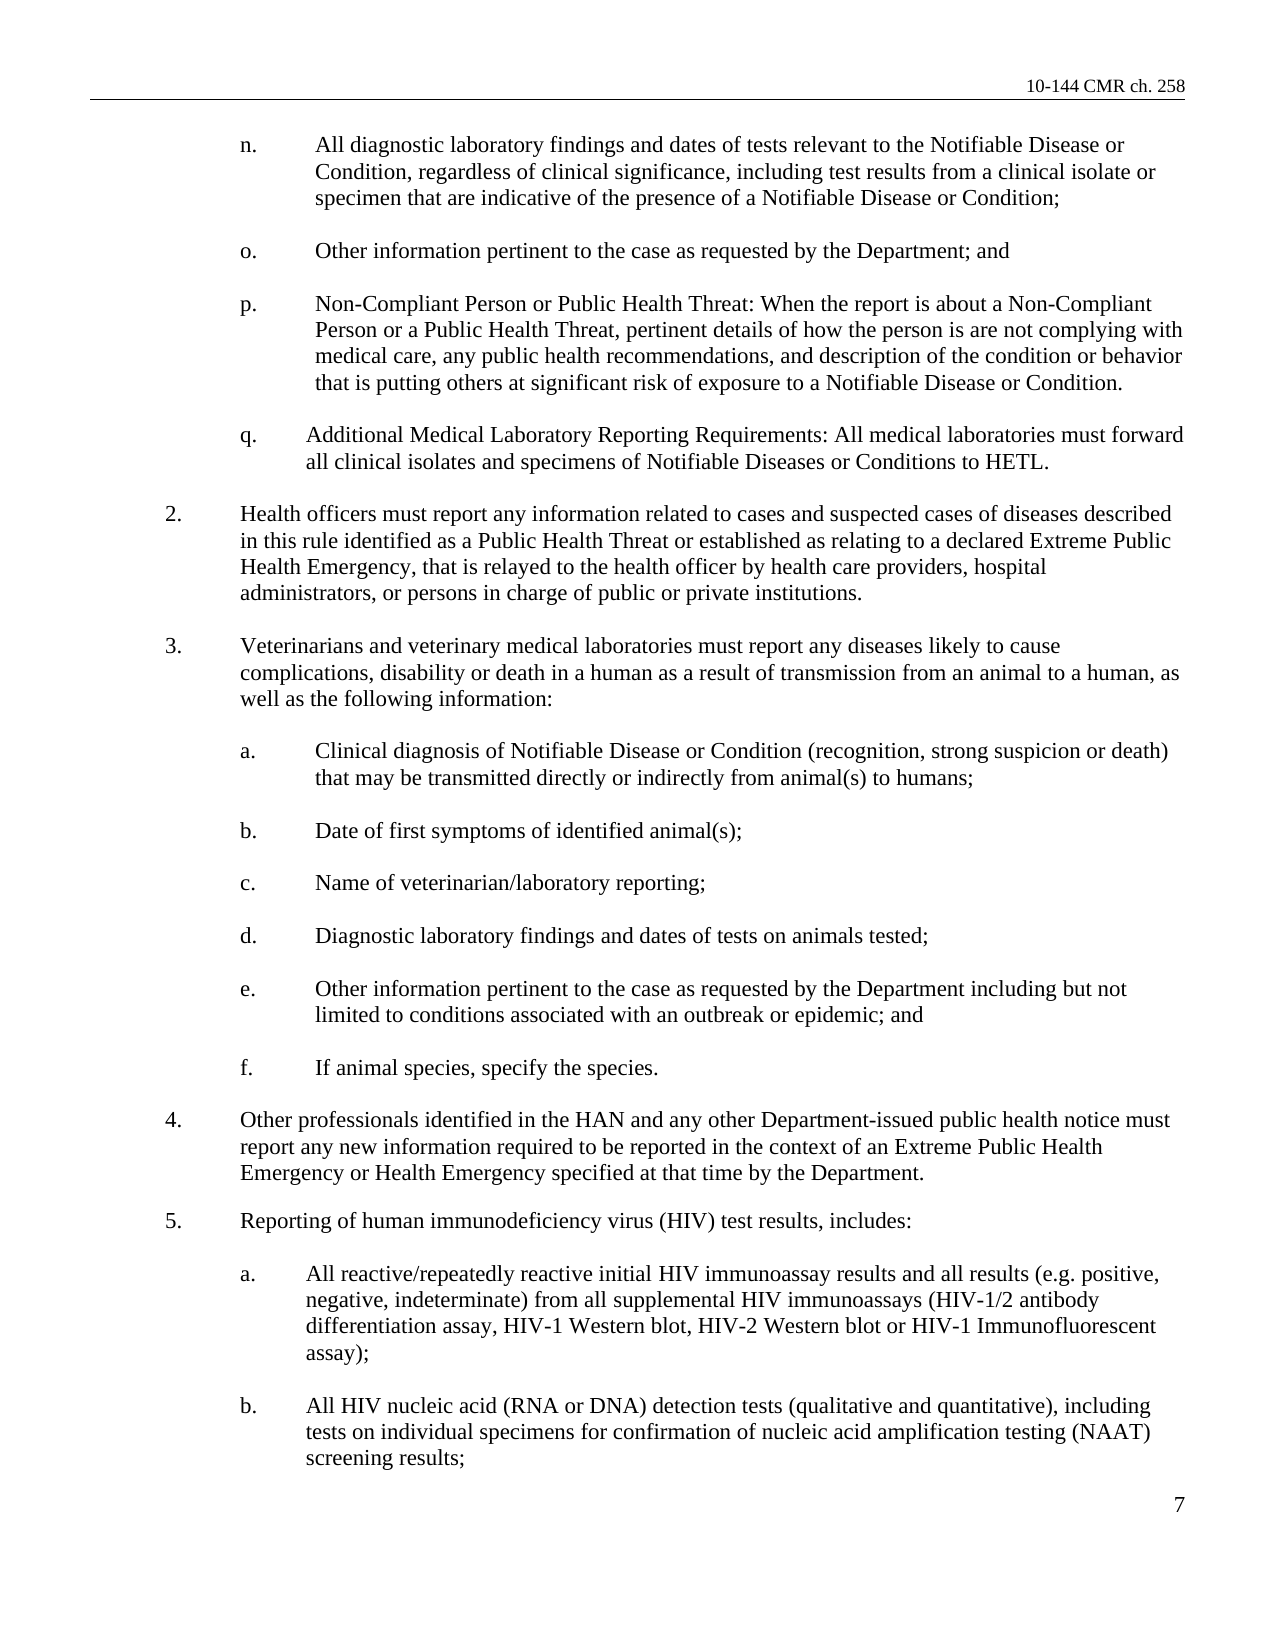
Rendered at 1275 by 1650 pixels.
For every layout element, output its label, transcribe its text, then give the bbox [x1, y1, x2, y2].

list All HIV nucleic acid (RNA or DNA) detection tests (qualitative and quantitative), including tests on individual specimens for confirmation of nucleic acid amplification testing (NAAT) screening results; [240, 1392, 1185, 1471]
text 4. Other professionals identified in the HAN and any other Department-issued public health notice must report any new information required to be reported in the context of an Extreme Public Health Emergency or Health Emergency specified at that time by the Department. [165, 1107, 1185, 1186]
text q. Additional Medical Laboratory Reporting Requirements: All medical laboratories must forward all clinical isolates and specimens of Notifiable Diseases or Conditions to HETL. [240, 421, 1185, 474]
list Other information pertinent to the case as requested by the Department; and [240, 237, 1185, 263]
list All diagnostic laboratory findings and dates of tests relevant to the Notifiable Disease or Condition, regardless of clinical significance, including test results from a clinical isolate or specimen that are indicative of the presence of a Notifiable Disease or Condition; [240, 131, 1185, 211]
text 2. Health officers must report any information related to cases and suspected cases of diseases described in this rule identified as a Public Health Threat or established as relating to a declared Extreme Public Health Emergency, that is relayed to the health officer by health care providers, hospital administrators, or persons in charge of public or private institutions. [165, 500, 1185, 606]
text 5. Reporting of human immunodeficiency virus (HIV) test results, includes: [90, 1207, 1185, 1233]
text f. If animal species, specify the species. [240, 1054, 1185, 1080]
text a. Clinical diagnosis of Notifiable Disease or Condition (recognition, strong suspicion or death) that may be transmitted directly or indirectly from animal(s) to humans; [240, 738, 1185, 790]
text d. Diagnostic laboratory findings and dates of tests on animals tested; [240, 922, 1185, 948]
text e. Other information pertinent to the case as requested by the Department including but not limited to conditions associated with an outbreak or epidemic; and [240, 975, 1185, 1027]
text b. Date of first symptoms of identified animal(s); [240, 817, 1185, 843]
text c. Name of veterinarian/laboratory reporting; [240, 869, 1185, 896]
text 3. Veterinarians and veterinary medical laboratories must report any diseases likely to cause complications, disability or death in a human as a result of transmission from an animal to a human, as well as the following information: [165, 632, 1185, 711]
list All reactive/repeatedly reactive initial HIV immunoassay results and all results (e.g. positive, negative, indeterminate) from all supplemental HIV immunoassays (HIV-1/2 antibody differentiation assay, HIV-1 Western blot, HIV-2 Western blot or HIV-1 Immunofluorescent assay); [240, 1260, 1185, 1365]
list Non-Compliant Person or Public Health Threat: When the report is about a Non-Compliant Person or a Public Health Threat, pertinent details of how the person is are not complying with medical care, any public health recommendations, and description of the condition or behavior that is putting others at significant risk of exposure to a Notifiable Disease or Condition. [240, 289, 1185, 395]
